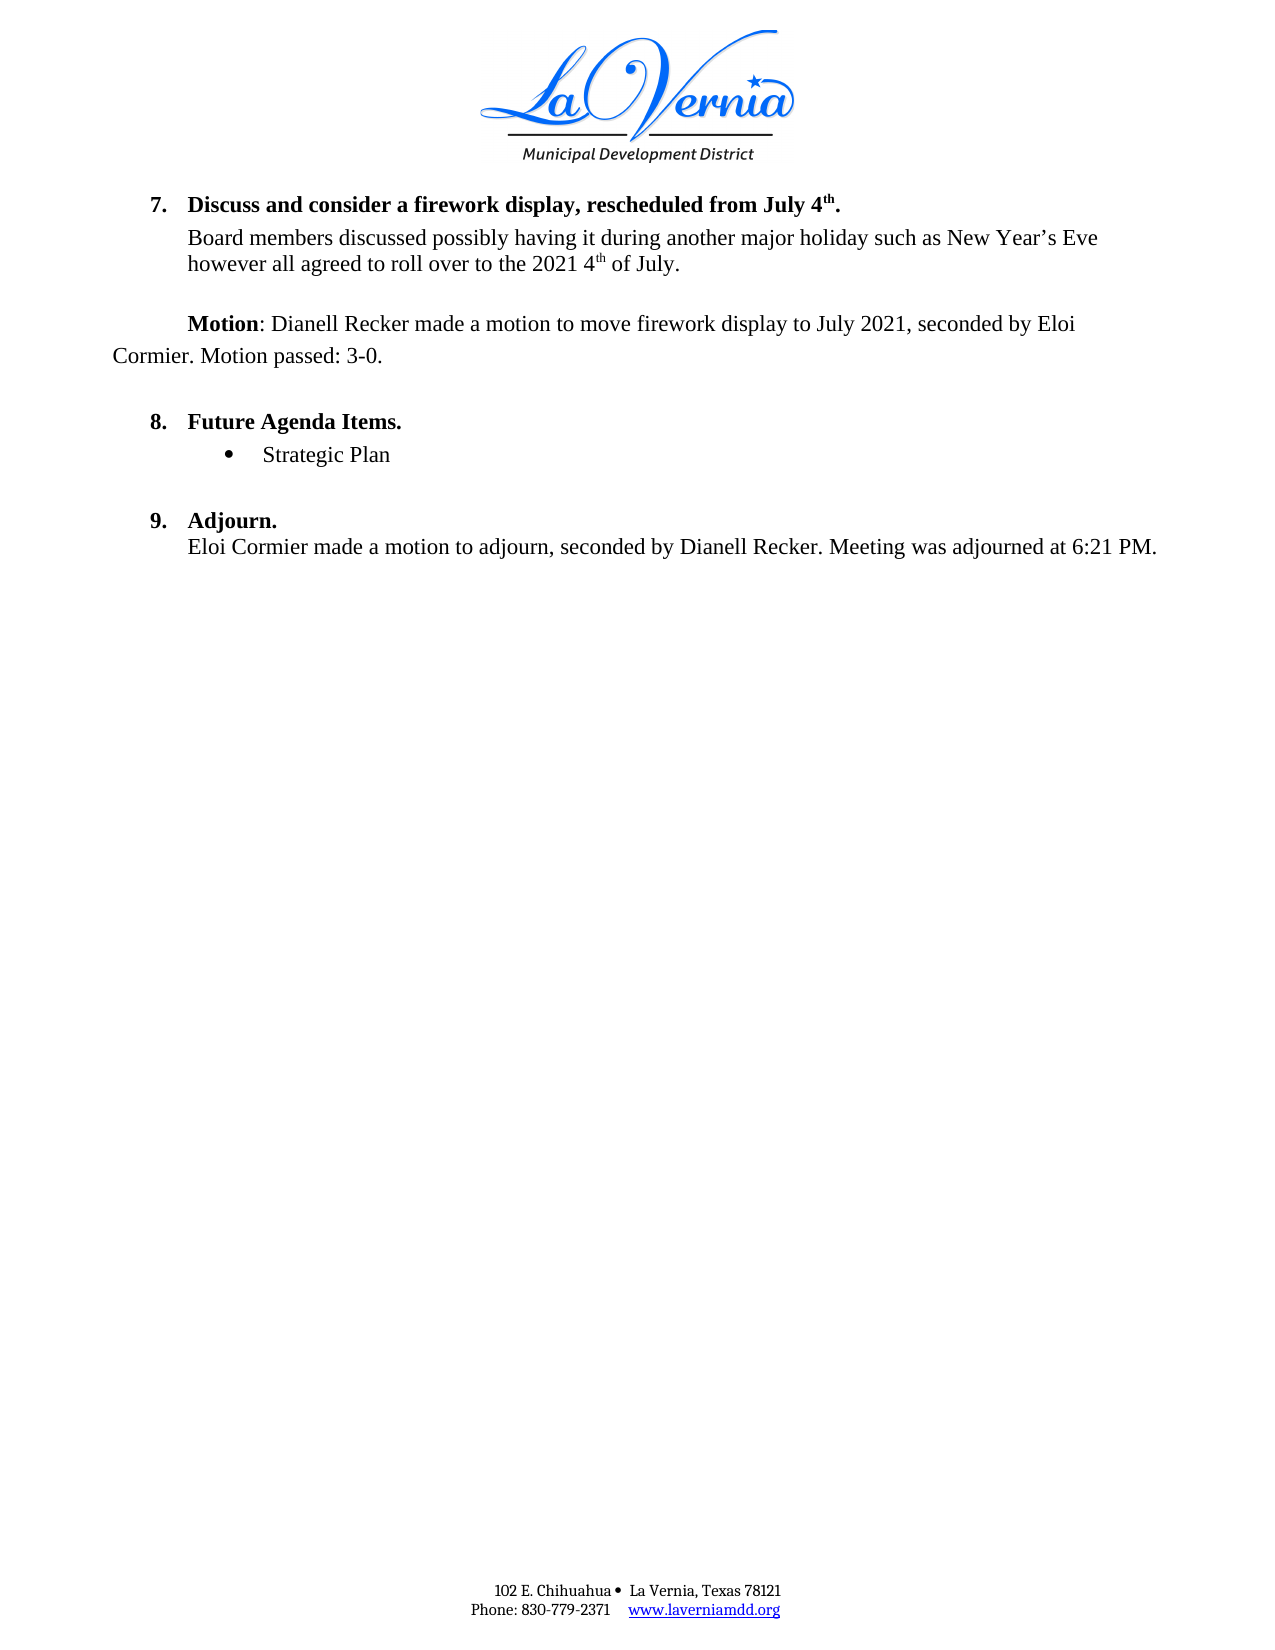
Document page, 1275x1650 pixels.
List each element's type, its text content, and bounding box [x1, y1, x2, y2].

text Motion: Dianell Recker made a motion to move firework display to July 2021, seconded by Eloi Cormier. Motion passed: 3-0. [112, 309, 1162, 369]
list Discuss and consider a firework display, rescheduled from July 4th. [150, 191, 1162, 217]
list Adjourn. [150, 507, 1162, 533]
list Board members discussed possibly having it during another major holiday such as New Year’s Eve however all agreed to roll over to the 2021 4th of July. [187, 224, 1162, 277]
list Eloi Cormier made a motion to adjourn, seconded by Dianell Recker. Meeting was adjourned at 6:21 PM. [187, 533, 1162, 560]
list Future Agenda Items. [150, 408, 1162, 435]
picture [480, 30, 795, 163]
list Strategic Plan [225, 441, 1162, 468]
